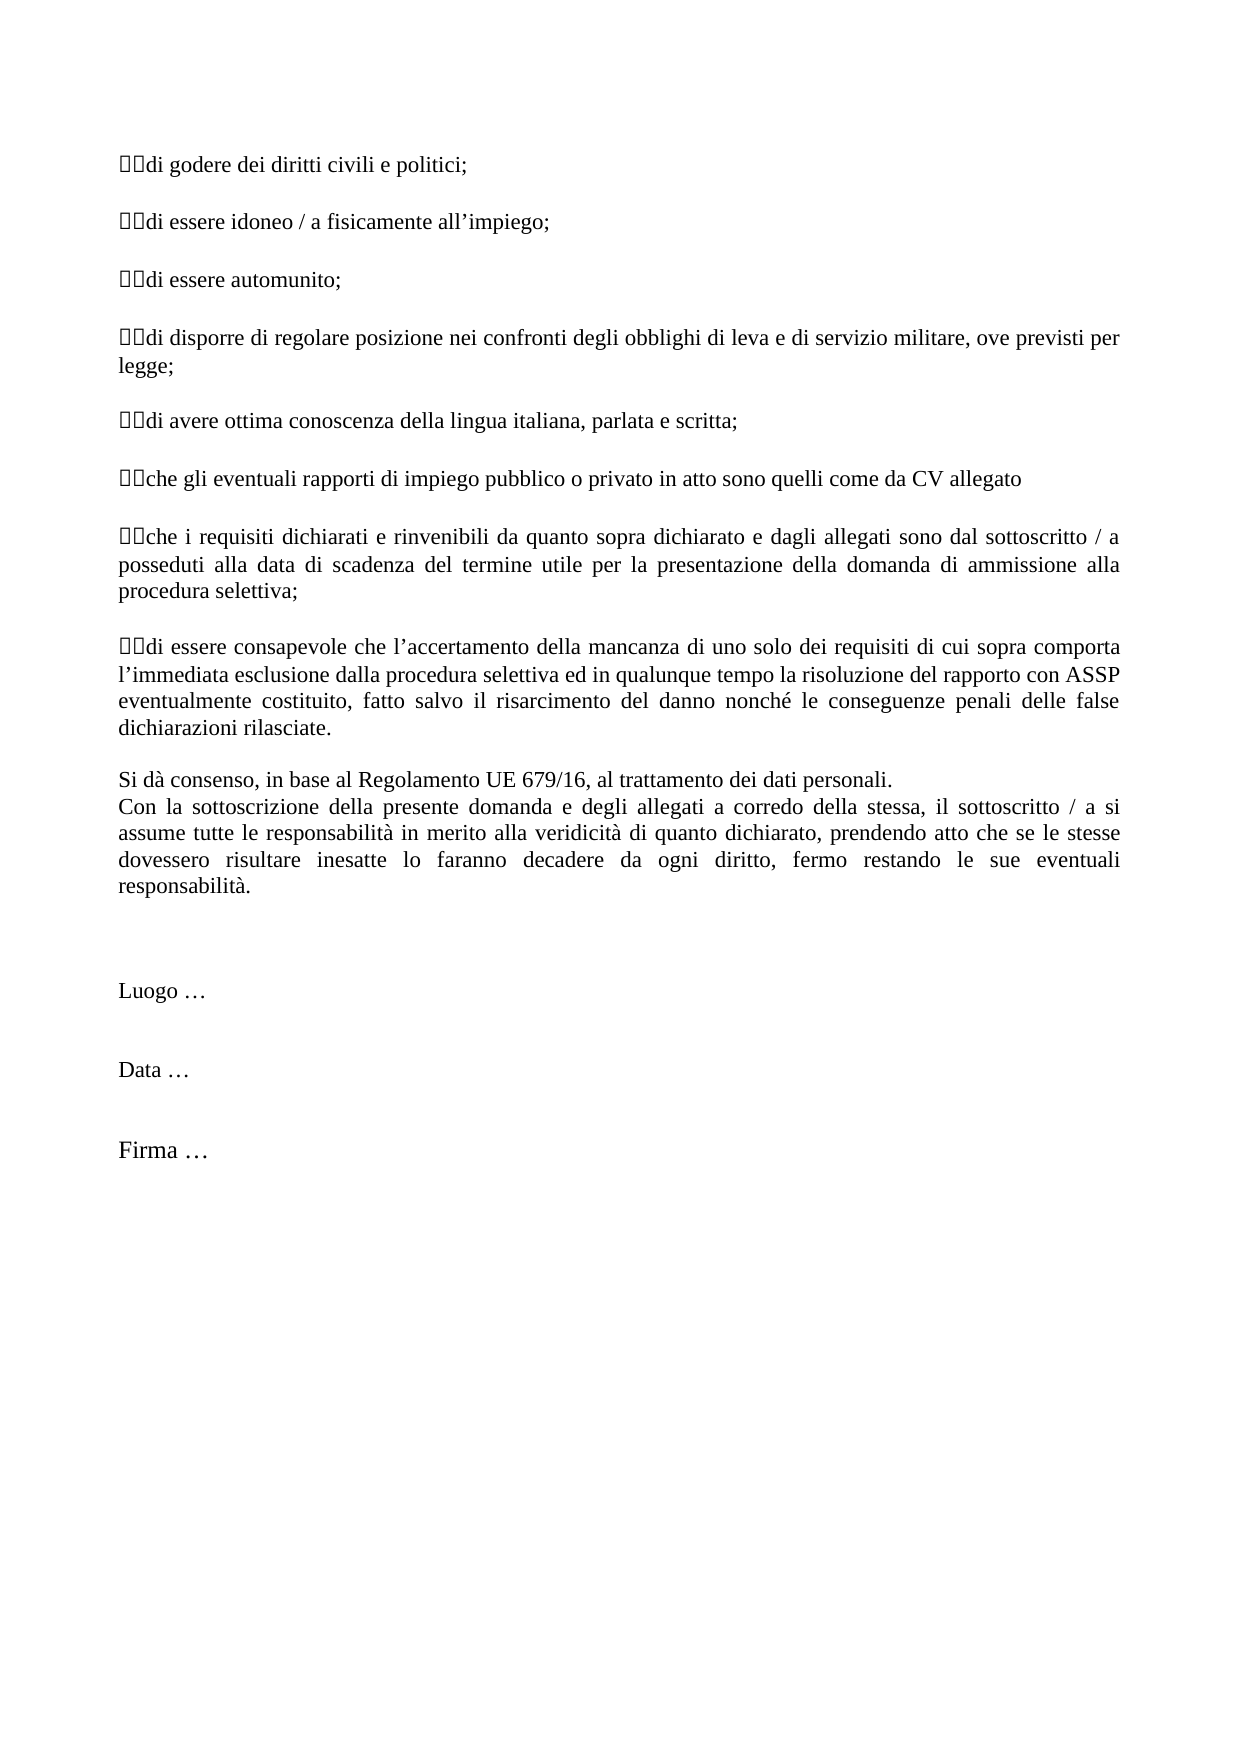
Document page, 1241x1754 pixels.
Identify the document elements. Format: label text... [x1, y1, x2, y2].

text Con la sottoscrizione della presente domanda e degli allegati a corredo della stessa, il sottoscritto / a si assume tutte le responsabilità in merito alla veridicità di quanto dichiarato, prendendo atto che se le stesse dovessero risultare inesatte lo faranno decadere da ogni diritto, fermo restando le sue eventuali responsabilità. [118, 793, 1122, 898]
text di godere dei diritti civili e politici; [118, 148, 1122, 179]
text Luogo … [118, 977, 1122, 1004]
text Si dà consenso, in base al Regolamento UE 679/16, al trattamento dei dati personali. [118, 767, 1122, 793]
text di essere consapevole che l’accertamento della mancanza di uno solo dei requisiti di cui sopra comporta l’immediata esclusione dalla procedura selettiva ed in qualunque tempo la risoluzione del rapporto con ASSP eventualmente costituito, fatto salvo il risarcimento del danno nonché le conseguenze penali delle false dichiarazioni rilasciate. [118, 630, 1122, 740]
text di avere ottima conoscenza della lingua italiana, parlata e scritta; [118, 404, 1122, 436]
text Data … [118, 1056, 1122, 1083]
text che i requisiti dichiarati e rinvenibili da quanto sopra dichiarato e dagli allegati sono dal sottoscritto / a posseduti alla data di scadenza del termine utile per la presentazione della domanda di ammissione alla procedura selettiva; [118, 519, 1122, 603]
text di disporre di regolare posizione nei confronti degli obblighi di leva e di servizio militare, ove previsti per legge; [118, 320, 1122, 378]
text di essere idoneo / a fisicamente all’impiego; [118, 205, 1122, 236]
text che gli eventuali rapporti di impiego pubblico o privato in atto sono quelli come da CV allegato [118, 462, 1122, 493]
text di essere automunito; [118, 263, 1122, 294]
text Firma … [118, 1136, 1122, 1164]
